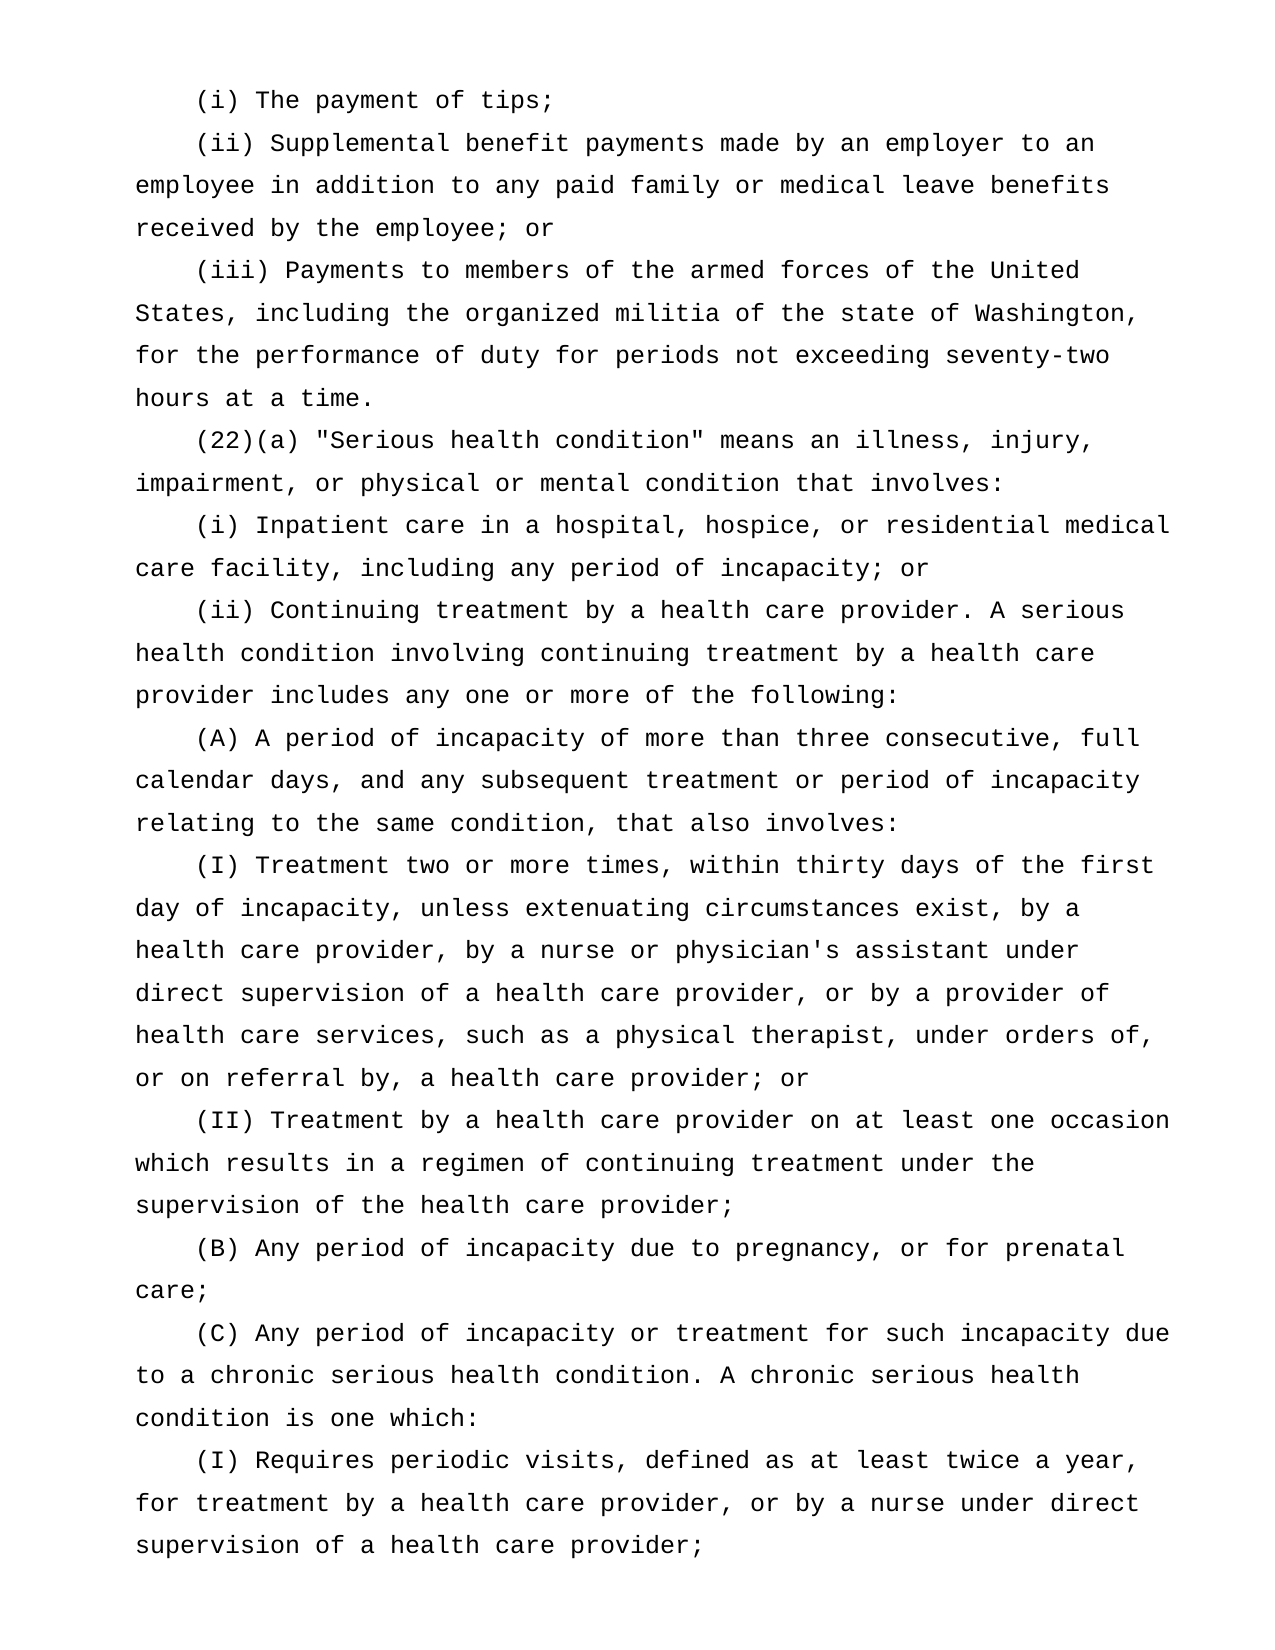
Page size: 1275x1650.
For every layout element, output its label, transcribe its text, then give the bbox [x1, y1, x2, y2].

text (I) Treatment two or more times, within thirty days of the first day of incapacity, unless extenuating circumstances exist, by a health care provider, by a nurse or physician's assistant under direct supervision of a health care provider, or by a provider of health care services, such as a physical therapist, under orders of, or on referral by, a health care provider; or [135, 840, 1170, 1095]
text (A) A period of incapacity of more than three consecutive, full calendar days, and any subsequent treatment or period of incapacity relating to the same condition, that also involves: [135, 712, 1170, 840]
text (B) Any period of incapacity due to pregnancy, or for prenatal care; [135, 1222, 1170, 1307]
text (I) Requires periodic visits, defined as at least twice a year, for treatment by a health care provider, or by a nurse under direct supervision of a health care provider; [135, 1435, 1170, 1562]
text (iii) Payments to members of the armed forces of the United States, including the organized militia of the state of Washington, for the performance of duty for periods not exceeding seventy-two hours at a time. [135, 245, 1170, 415]
text (i) Inpatient care in a hospital, hospice, or residential medical care facility, including any period of incapacity; or [135, 500, 1170, 585]
text (II) Treatment by a health care provider on at least one occasion which results in a regimen of continuing treatment under the supervision of the health care provider; [135, 1095, 1170, 1222]
text (C) Any period of incapacity or treatment for such incapacity due to a chronic serious health condition. A chronic serious health condition is one which: [135, 1307, 1170, 1435]
text (22)(a) "Serious health condition" means an illness, injury, impairment, or physical or mental condition that involves: [135, 415, 1170, 500]
text (ii) Supplemental benefit payments made by an employer to an employee in addition to any paid family or medical leave benefits received by the employee; or [135, 117, 1170, 245]
text (i) The payment of tips; [135, 75, 1170, 117]
text (ii) Continuing treatment by a health care provider. A serious health condition involving continuing treatment by a health care provider includes any one or more of the following: [135, 585, 1170, 712]
